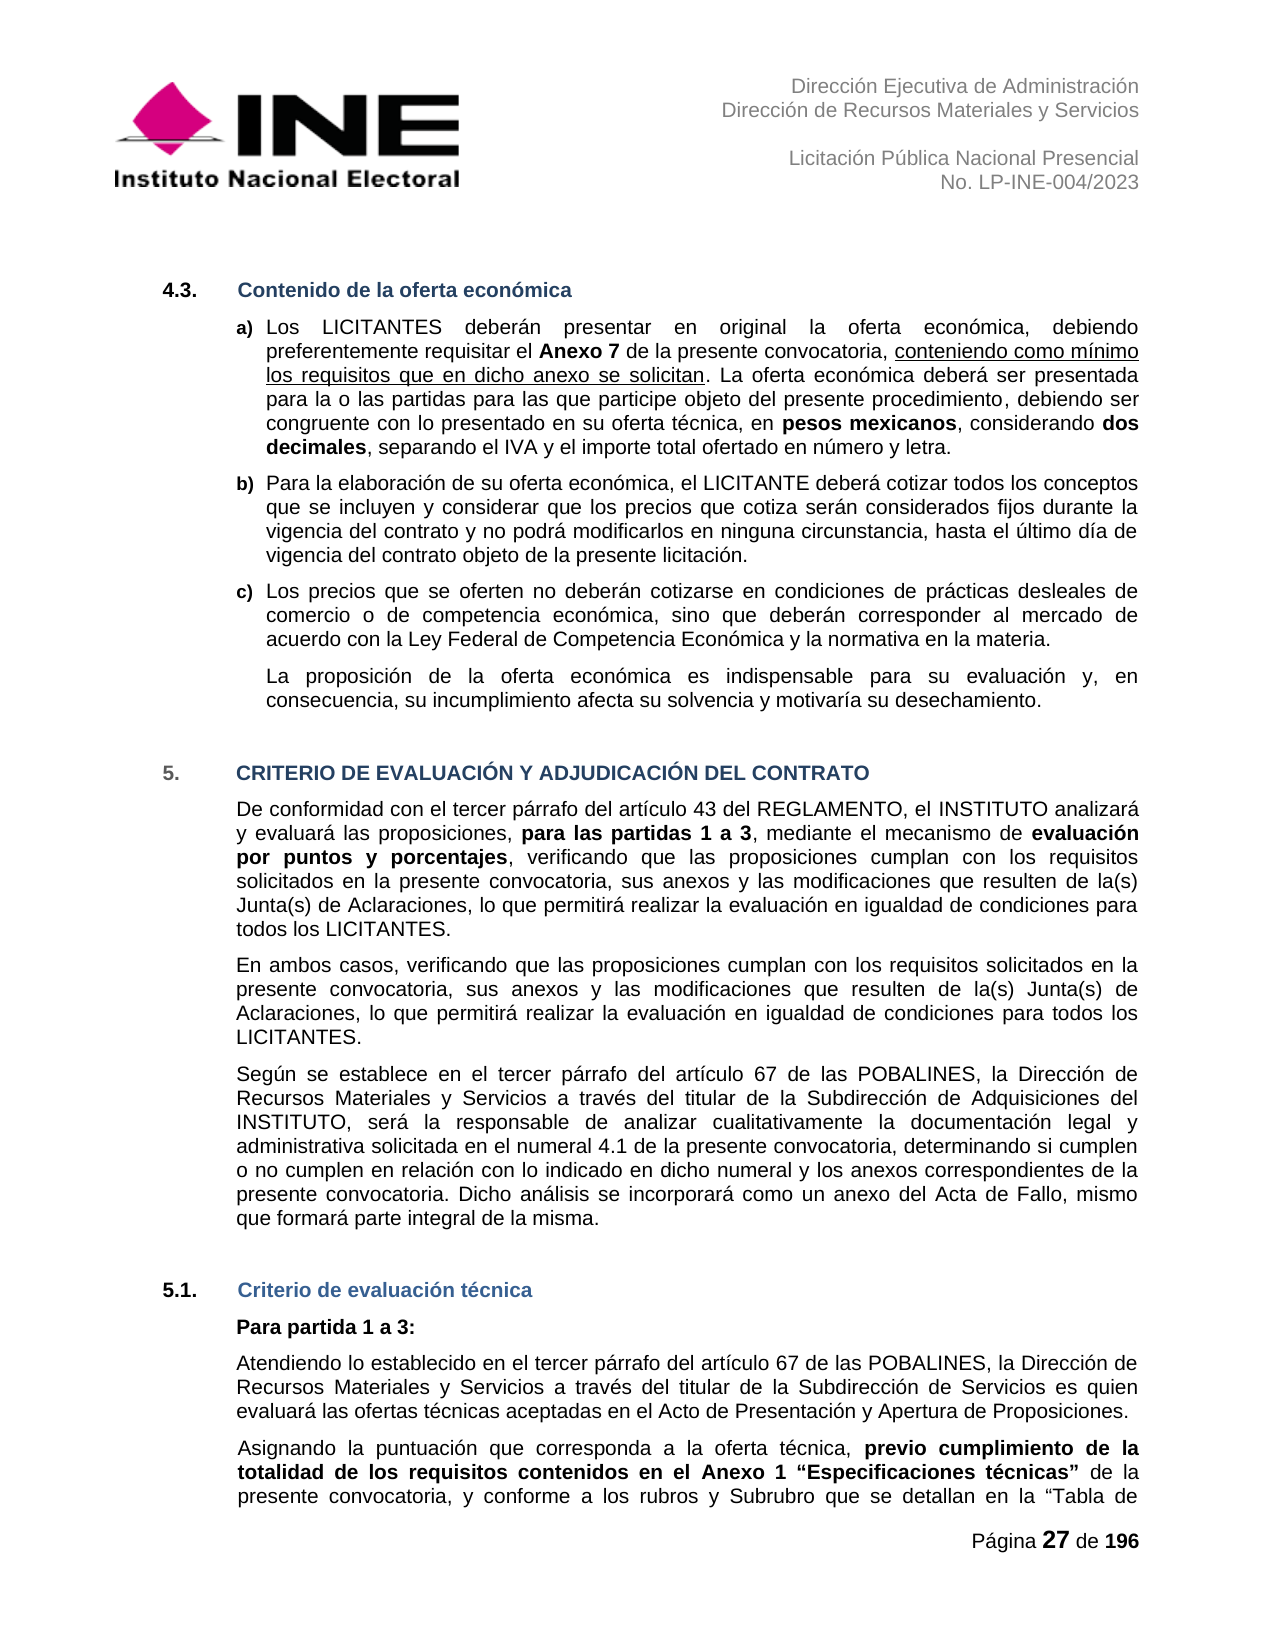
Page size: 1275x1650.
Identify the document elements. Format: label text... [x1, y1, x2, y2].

text La proposición de la oferta económica es indispensable para su evaluación y, en consecuencia, su incumplimiento afecta su solvencia y motivaría su desechamiento. [266, 664, 1139, 712]
text En ambos casos, verificando que las proposiciones cumplan con los requisitos solicitados en la presente convocatoria, sus anexos y las modificaciones que resulten de la(s) Junta(s) de Aclaraciones, lo que permitirá realizar la evaluación en igualdad de condiciones para todos los LICITANTES. [236, 953, 1139, 1049]
text Atendiendo lo establecido en el tercer párrafo del artículo 67 de las POBALINES, la Dirección de Recursos Materiales y Servicios a través del titular de la Subdirección de Servicios es quien evaluará las ofertas técnicas aceptadas en el Acto de Presentación y Apertura de Proposiciones. [236, 1351, 1139, 1423]
list Los precios que se oferten no deberán cotizarse en condiciones de prácticas desleales de comercio o de competencia económica, sino que deberán corresponder al mercado de acuerdo con la Ley Federal de Competencia Económica y la normativa en la materia. [236, 579, 1139, 651]
picture [115, 82, 459, 187]
list Para la elaboración de su oferta económica, el LICITANTE deberá cotizar todos los conceptos que se incluyen y considerar que los precios que cotiza serán considerados fijos durante la vigencia del contrato y no podrá modificarlos en ninguna circunstancia, hasta el último día de vigencia del contrato objeto de la presente licitación. [236, 471, 1139, 567]
text Para partida 1 a 3: [236, 1315, 1139, 1339]
subtitle CRITERIO DE EVALUACIÓN Y ADJUDICACIÓN DEL CONTRATO [162, 761, 1139, 784]
subtitle Contenido de la oferta económica [162, 278, 1139, 302]
text De conformidad con el tercer párrafo del artículo 43 del REGLAMENTO, el INSTITUTO analizará y evaluará las proposiciones, para las partidas 1 a 3, mediante el mecanismo de evaluación por puntos y porcentajes, verificando que las proposiciones cumplan con los requisitos solicitados en la presente convocatoria, sus anexos y las modificaciones que resulten de la(s) Junta(s) de Aclaraciones, lo que permitirá realizar la evaluación en igualdad de condiciones para todos los LICITANTES. [236, 797, 1139, 941]
text Según se establece en el tercer párrafo del artículo 67 de las POBALINES, la Dirección de Recursos Materiales y Servicios a través del titular de la Subdirección de Adquisiciones del INSTITUTO, será la responsable de analizar cualitativamente la documentación legal y administrativa solicitada en el numeral 4.1 de la presente convocatoria, determinando si cumplen o no cumplen en relación con lo indicado en dicho numeral y los anexos correspondientes de la presente convocatoria. Dicho análisis se incorporará como un anexo del Acta de Fallo, mismo que formará parte integral de la misma. [236, 1062, 1139, 1229]
list Los LICITANTES deberán presentar en original la oferta económica, debiendo preferentemente requisitar el Anexo 7 de la presente convocatoria, conteniendo como mínimo los requisitos que en dicho anexo se solicitan. La oferta económica deberá ser presentada para la o las partidas para las que participe objeto del presente procedimiento, debiendo ser congruente con lo presentado en su oferta técnica, en pesos mexicanos, considerando dos decimales, separando el IVA y el importe total ofertado en número y letra. [236, 315, 1139, 458]
subtitle Criterio de evaluación técnica [162, 1278, 1139, 1302]
